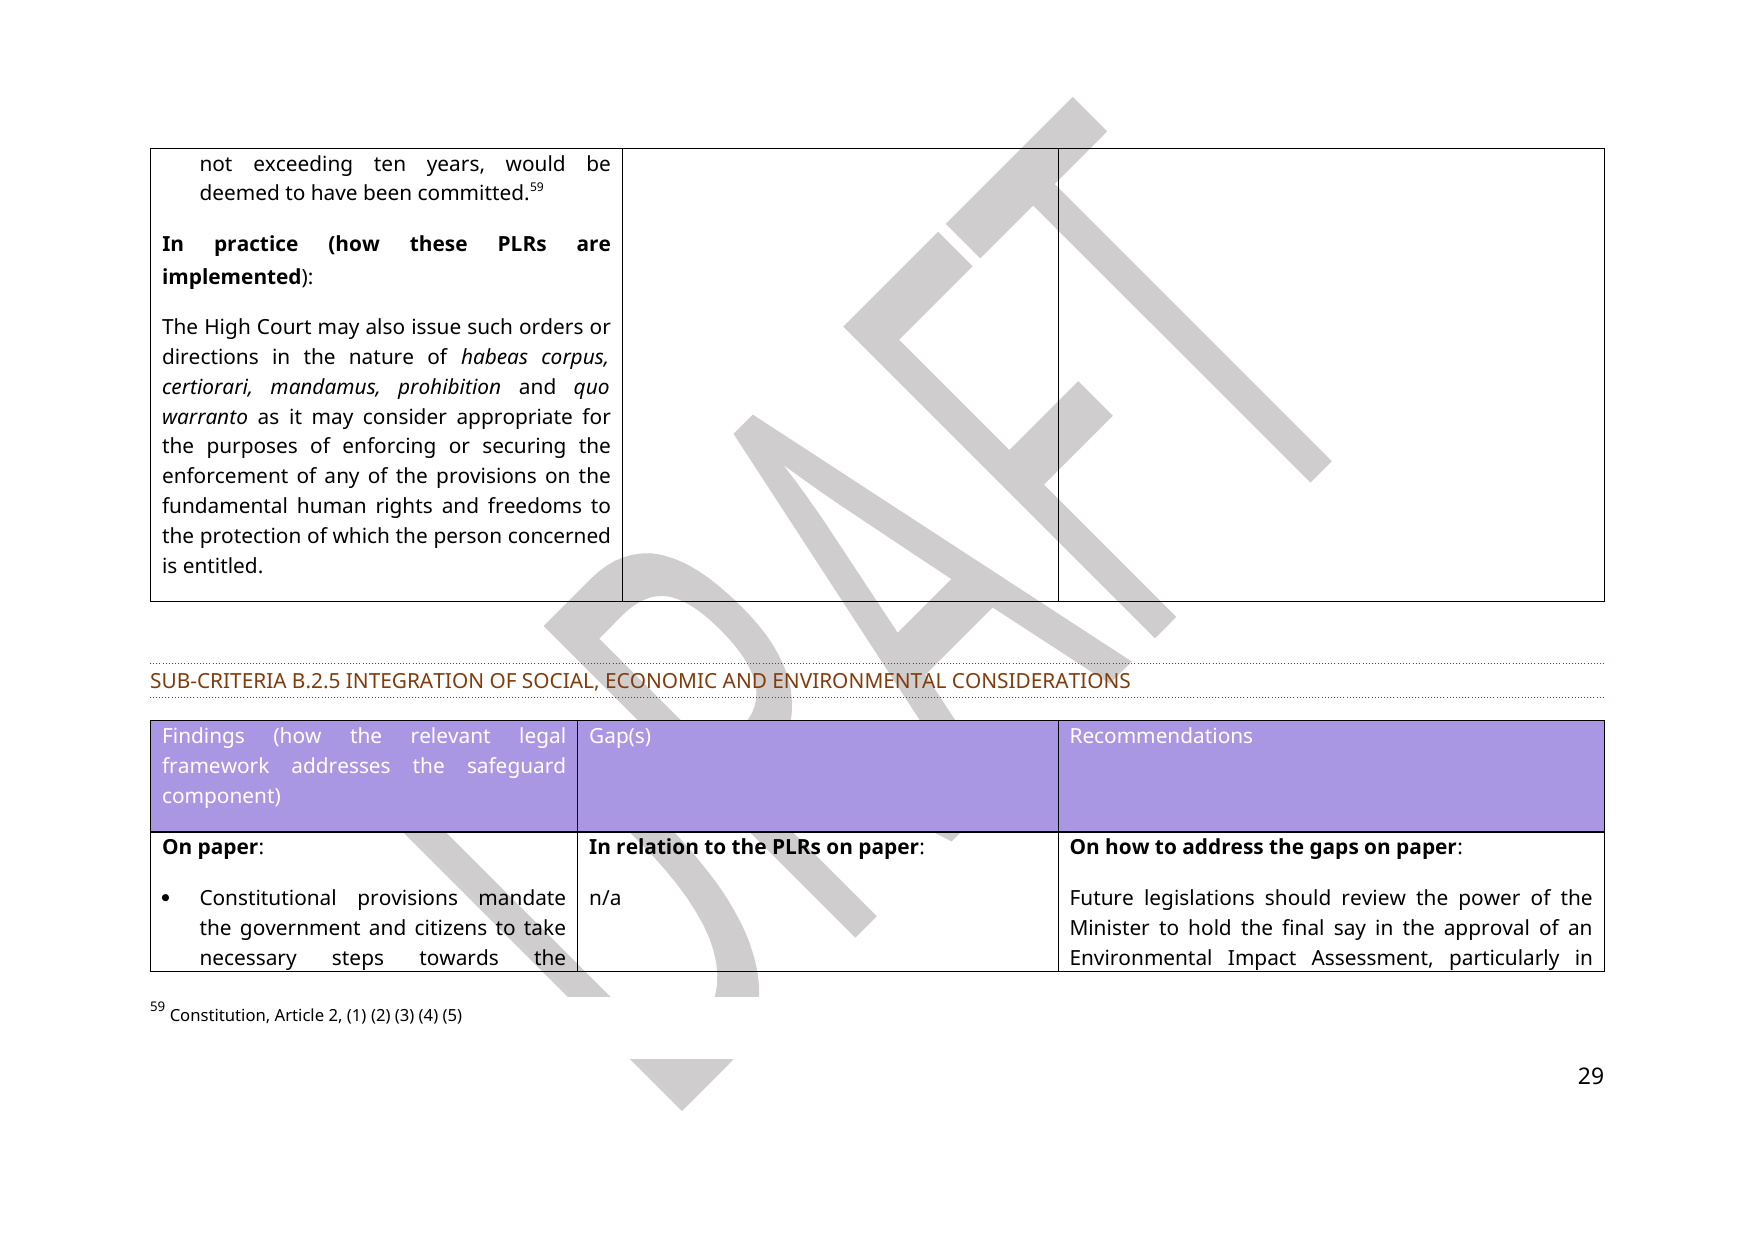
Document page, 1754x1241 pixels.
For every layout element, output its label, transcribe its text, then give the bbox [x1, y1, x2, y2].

subtitle Sub-Criteria B.2.5 Integration of Social, Economic and Environmental Considerations [150, 663, 1604, 698]
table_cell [578, 833, 1058, 971]
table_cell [1059, 833, 1604, 971]
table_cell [151, 149, 622, 601]
table_header Recommendations [1059, 721, 1604, 831]
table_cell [623, 149, 1058, 601]
table_header Findings (how the relevant legal framework addresses the safeguard component) [151, 721, 577, 831]
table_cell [151, 833, 577, 971]
table_header Gap(s) [578, 721, 1058, 831]
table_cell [1059, 149, 1604, 601]
